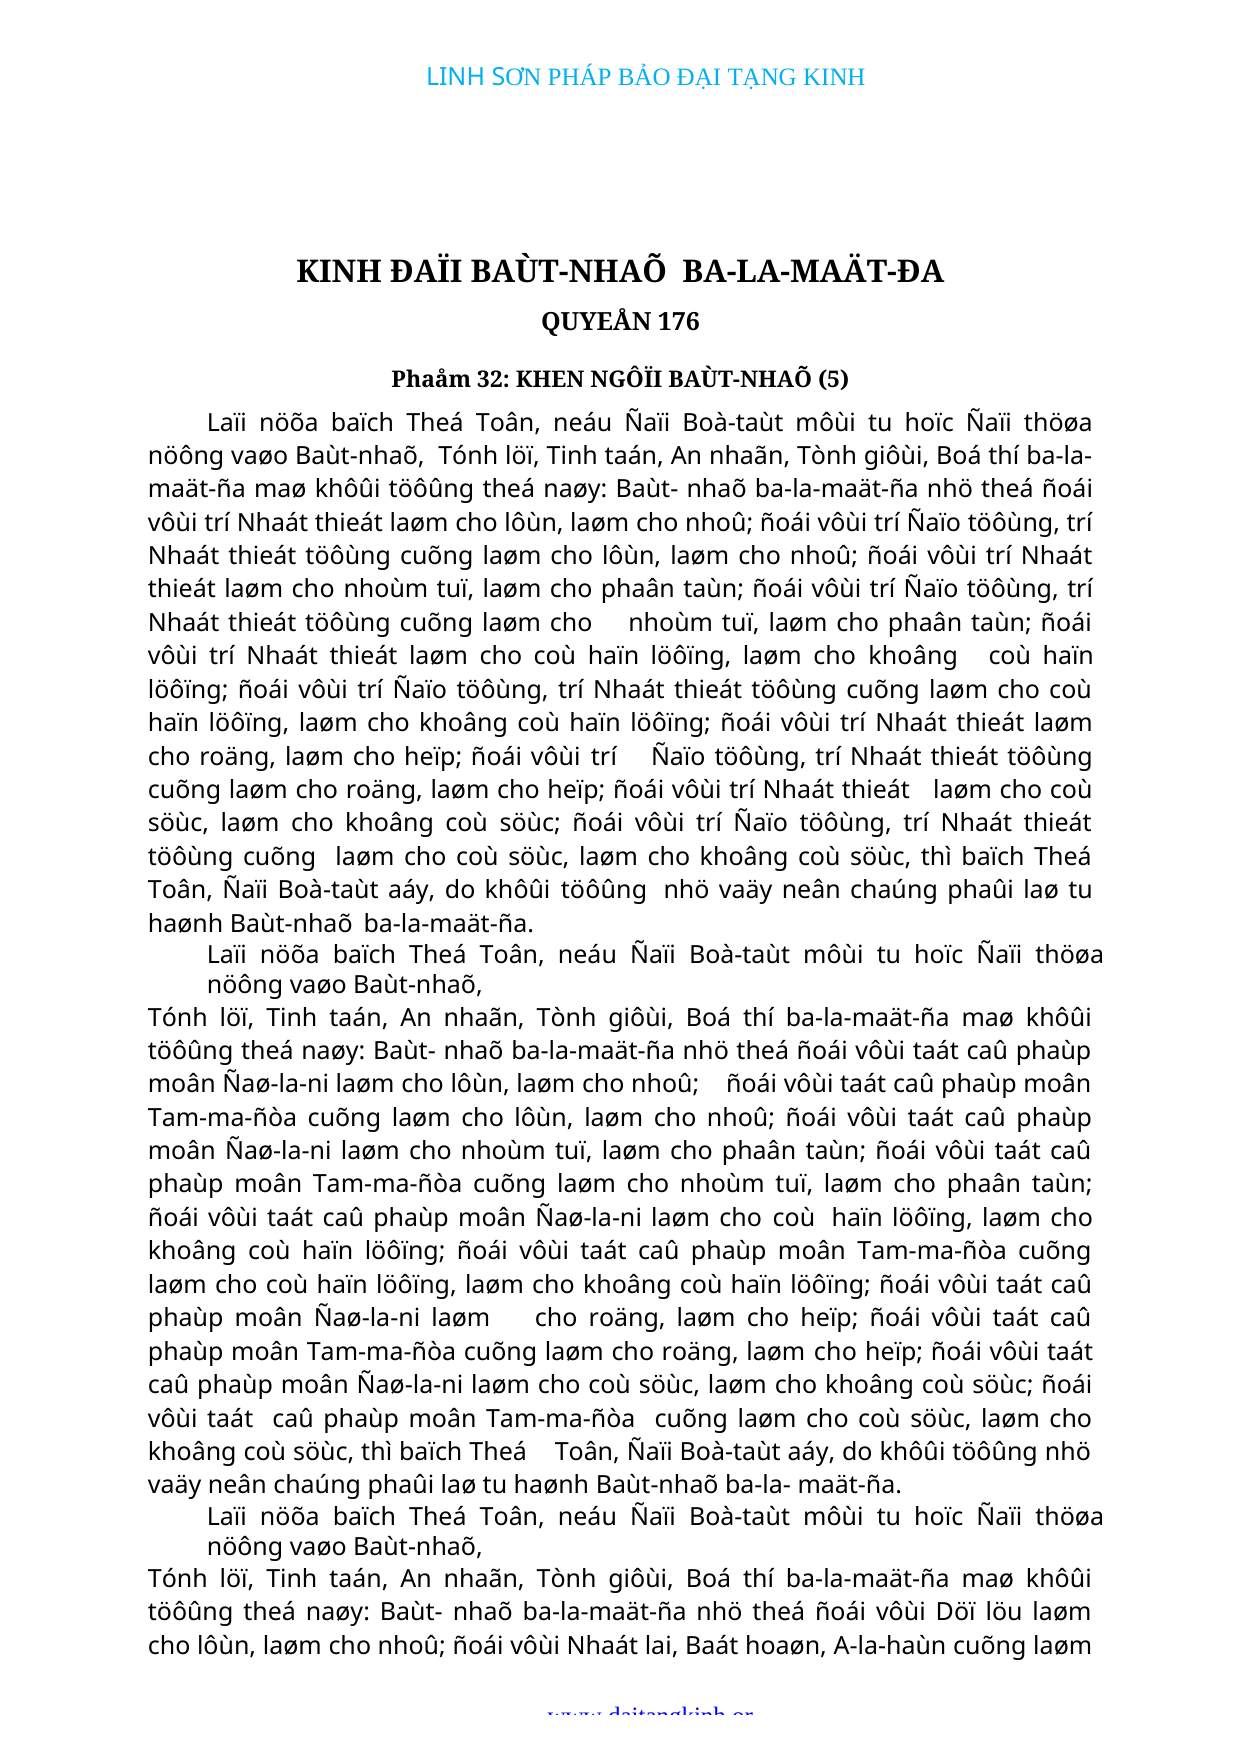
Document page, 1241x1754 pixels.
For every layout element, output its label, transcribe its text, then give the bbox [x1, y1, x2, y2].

text Phaåm 32: KHEN NGÔÏI BAÙT-NHAÕ (5) [285, 363, 956, 394]
text Laïi nöõa baïch Theá Toân, neáu Ñaïi Boà-taùt môùi tu hoïc Ñaïi thöøa nöông vaøo Baùt-nhaõ, [207, 1501, 1105, 1561]
title KINH ÐAÏI BAÙT-NHAÕ BA-LA-MAÄT-ÐA [285, 249, 955, 291]
text Laïi nöõa baïch Theá Toân, neáu Ñaïi Boà-taùt môùi tu hoïc Ñaïi thöøa nöông vaøo Baùt-nhaõ, [207, 939, 1105, 999]
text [148, 1561, 1093, 1661]
text QUYEÅN 176 [285, 304, 956, 338]
text Laïi nöõa baïch Theá Toân, neáu Ñaïi Boà-taùt môùi tu hoïc Ñaïi thöøa nöông vaøo Baùt-nhaõ, Tónh löï, Tinh taán, An nhaãn, Tònh giôùi, Boá thí ba-la-maät-ña maø khôûi töôûng theá naøy: Baùt- nhaõ ba-la-maät-ña nhö theá ñoái vôùi trí Nhaát thieát laøm cho lôùn, laøm cho nhoû; ñoái vôùi trí Ñaïo töôùng, trí Nhaát thieát töôùng cuõng laøm cho lôùn, laøm cho nhoû; ñoái vôùi trí Nhaát thieát laøm cho nhoùm tuï, laøm cho phaân taùn; ñoái vôùi trí Ñaïo töôùng, trí Nhaát thieát töôùng cuõng laøm cho nhoùm tuï, laøm cho phaân taùn; ñoái vôùi trí Nhaát thieát laøm cho coù haïn löôïng, laøm cho khoâng coù haïn löôïng; ñoái vôùi trí Ñaïo töôùng, trí Nhaát thieát töôùng cuõng laøm cho coù haïn löôïng, laøm cho khoâng coù haïn löôïng; ñoái vôùi trí Nhaát thieát laøm cho roäng, laøm cho heïp; ñoái vôùi trí Ñaïo töôùng, trí Nhaát thieát töôùng cuõng laøm cho roäng, laøm cho heïp; ñoái vôùi trí Nhaát thieát laøm cho coù söùc, laøm cho khoâng coù söùc; ñoái vôùi trí Ñaïo töôùng, trí Nhaát thieát töôùng cuõng laøm cho coù söùc, laøm cho khoâng coù söùc, thì baïch Theá Toân, Ñaïi Boà-taùt aáy, do khôûi töôûng nhö vaäy neân chaúng phaûi laø tu haønh Baùt-nhaõ ba-la-maät-ña. [148, 404, 1094, 939]
text Tónh löï, Tinh taán, An nhaãn, Tònh giôùi, Boá thí ba-la-maät-ña maø khôûi töôûng theá naøy: Baùt- nhaõ ba-la-maät-ña nhö theá ñoái vôùi taát caû phaùp moân Ñaø-la-ni laøm cho lôùn, laøm cho nhoû; ñoái vôùi taát caû phaùp moân Tam-ma-ñòa cuõng laøm cho lôùn, laøm cho nhoû; ñoái vôùi taát caû phaùp moân Ñaø-la-ni laøm cho nhoùm tuï, laøm cho phaân taùn; ñoái vôùi taát caû phaùp moân Tam-ma-ñòa cuõng laøm cho nhoùm tuï, laøm cho phaân taùn; ñoái vôùi taát caû phaùp moân Ñaø-la-ni laøm cho coù haïn löôïng, laøm cho khoâng coù haïn löôïng; ñoái vôùi taát caû phaùp moân Tam-ma-ñòa cuõng laøm cho coù haïn löôïng, laøm cho khoâng coù haïn löôïng; ñoái vôùi taát caû phaùp moân Ñaø-la-ni laøm cho roäng, laøm cho heïp; ñoái vôùi taát caû phaùp moân Tam-ma-ñòa cuõng laøm cho roäng, laøm cho heïp; ñoái vôùi taát caû phaùp moân Ñaø-la-ni laøm cho coù söùc, laøm cho khoâng coù söùc; ñoái vôùi taát caû phaùp moân Tam-ma-ñòa cuõng laøm cho coù söùc, laøm cho khoâng coù söùc, thì baïch Theá Toân, Ñaïi Boà-taùt aáy, do khôûi töôûng nhö vaäy neân chaúng phaûi laø tu haønh Baùt-nhaõ ba-la- maät-ña. [148, 1000, 1093, 1501]
